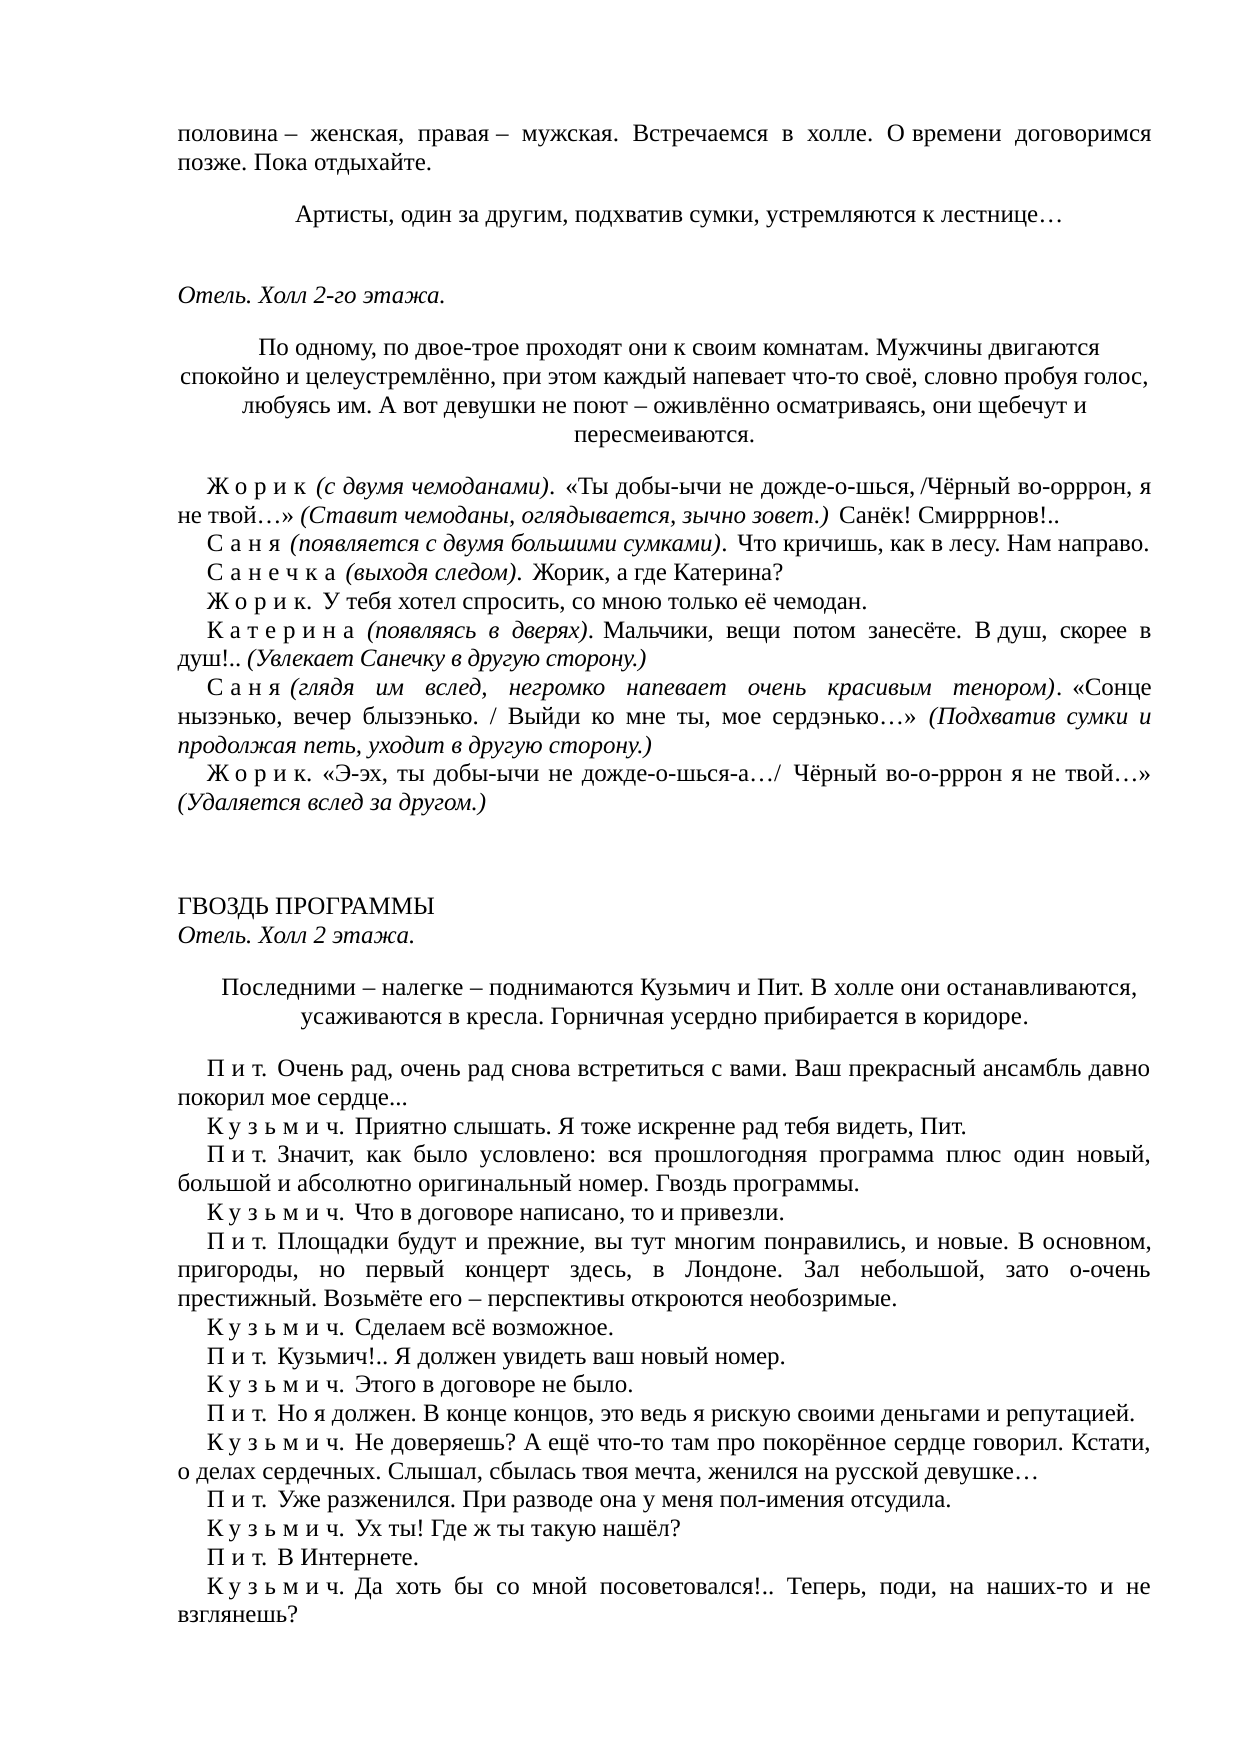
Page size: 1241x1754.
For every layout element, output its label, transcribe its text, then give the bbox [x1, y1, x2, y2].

text Катерина (появляясь в дверях). Мальчики, вещи потом занесёте. В душ, скорее в душ!.. (Увлекает Санечку в другую сторону.) [177, 615, 1152, 672]
text Отель. Холл 2 этажа. [177, 920, 1152, 948]
text Кузьмич. Что в договоре написано, то и привезли. [177, 1197, 1152, 1226]
text Жорик. У тебя хотел спросить, со мною только её чемодан. [177, 586, 1152, 615]
text Пит. Значит, как было условлено: вся прошлогодняя программа плюс один новый, большой и абсолютно оригинальный номер. Гвоздь программы. [177, 1139, 1152, 1197]
text Пит. Кузьмич!.. Я должен увидеть ваш новый номер. [177, 1341, 1152, 1369]
text Кузьмич. Да хоть бы со мной посоветовался!.. Теперь, поди, на наших-то и не взглянешь? [177, 1571, 1152, 1628]
text Артисты, один за другим, подхватив сумки, устремляются к лестнице… [177, 199, 1152, 228]
text Жорик. «Э-эх, ты добы-ычи не дожде-о-шься-а…/ Чёрный во-о-рррон я не твой…» (Удаляется вслед за другом.) [177, 758, 1152, 816]
text Кузьмич. Приятно слышать. Я тоже искренне рад тебя видеть, Пит. [177, 1111, 1152, 1139]
text Пит. Площадки будут и прежние, вы тут многим понравились, и новые. В основном, пригороды, но первый концерт здесь, в Лондоне. Зал небольшой, зато о-очень престижный. Возьмёте его – перспективы откроются необозримые. [177, 1226, 1152, 1312]
text ГВОЗДЬ ПРОГРАММЫ [177, 891, 1152, 920]
text Кузьмич. Сделаем всё возможное. [177, 1312, 1152, 1341]
text Саня (глядя им вслед, негромко напевает очень красивым тенором). «Сонце нызэнько, вечер блызэнько. / Выйди ко мне ты, мое сердэнько…» (Подхватив сумки и продолжая петь, уходит в другую сторону.) [177, 672, 1152, 758]
text По одному, по двое-трое проходят они к своим комнатам. Мужчины двигаются спокойно и целеустремлённо, при этом каждый напевает что-то своё, словно пробуя голос, любуясь им. А вот девушки не поют – оживлённо осматриваясь, они щебечут и пересмеиваются. [177, 332, 1152, 447]
text Кузьмич. Ух ты! Где ж ты такую нашёл? [177, 1513, 1152, 1542]
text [177, 118, 1152, 176]
text Пит. Очень рад, очень рад снова встретиться с вами. Ваш прекрасный ансамбль давно покорил мое сердце... [177, 1053, 1152, 1111]
text Жорик (с двумя чемоданами). «Ты добы-ычи не дожде-о-шься, /Чёрный во-орррон, я не твой…» (Ставит чемоданы, оглядывается, зычно зовет.) Санёк! Смирррнов!.. [177, 471, 1152, 528]
text Пит. Уже разженился. При разводе она у меня пол-имения отсудила. [177, 1484, 1152, 1513]
text Санечка (выходя следом). Жорик, а где Катерина? [177, 557, 1152, 586]
text Кузьмич. Этого в договоре не было. [177, 1369, 1152, 1398]
text Пит. В Интернете. [177, 1542, 1152, 1571]
text Саня (появляется с двумя большими сумками). Что кричишь, как в лесу. Нам направо. [177, 528, 1152, 557]
text Отель. Холл 2-го этажа. [177, 280, 1152, 309]
text Кузьмич. Не доверяешь? А ещё что-то там про покорённое сердце говорил. Кстати, о делах сердечных. Слышал, сбылась твоя мечта, женился на русской девушке… [177, 1427, 1152, 1484]
text Пит. Но я должен. В конце концов, это ведь я рискую своими деньгами и репутацией. [177, 1398, 1152, 1427]
text Последними – налегке – поднимаются Кузьмич и Пит. В холле они останавливаются, усаживаются в кресла. Горничная усердно прибирается в коридоре. [177, 972, 1152, 1030]
